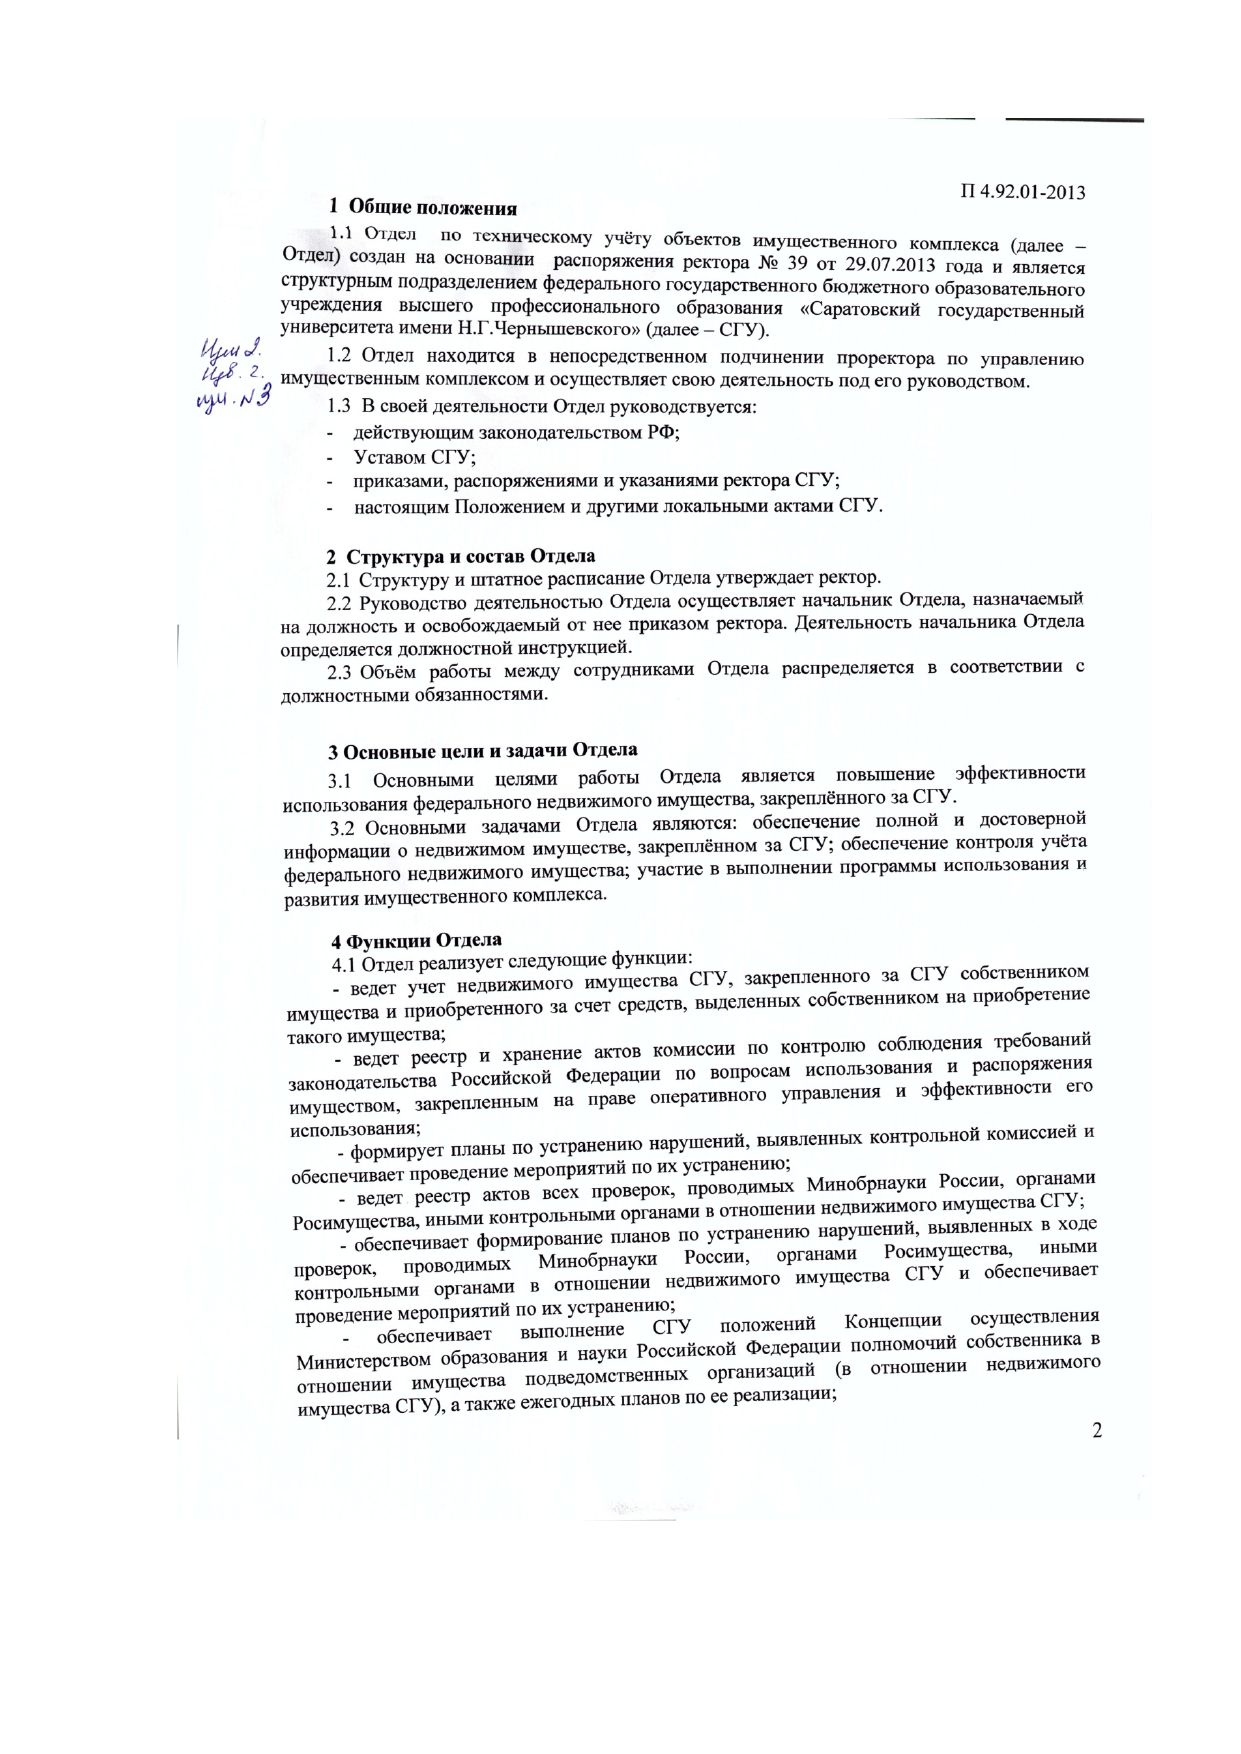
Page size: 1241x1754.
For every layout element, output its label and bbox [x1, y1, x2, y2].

picture [177, 118, 1152, 1521]
